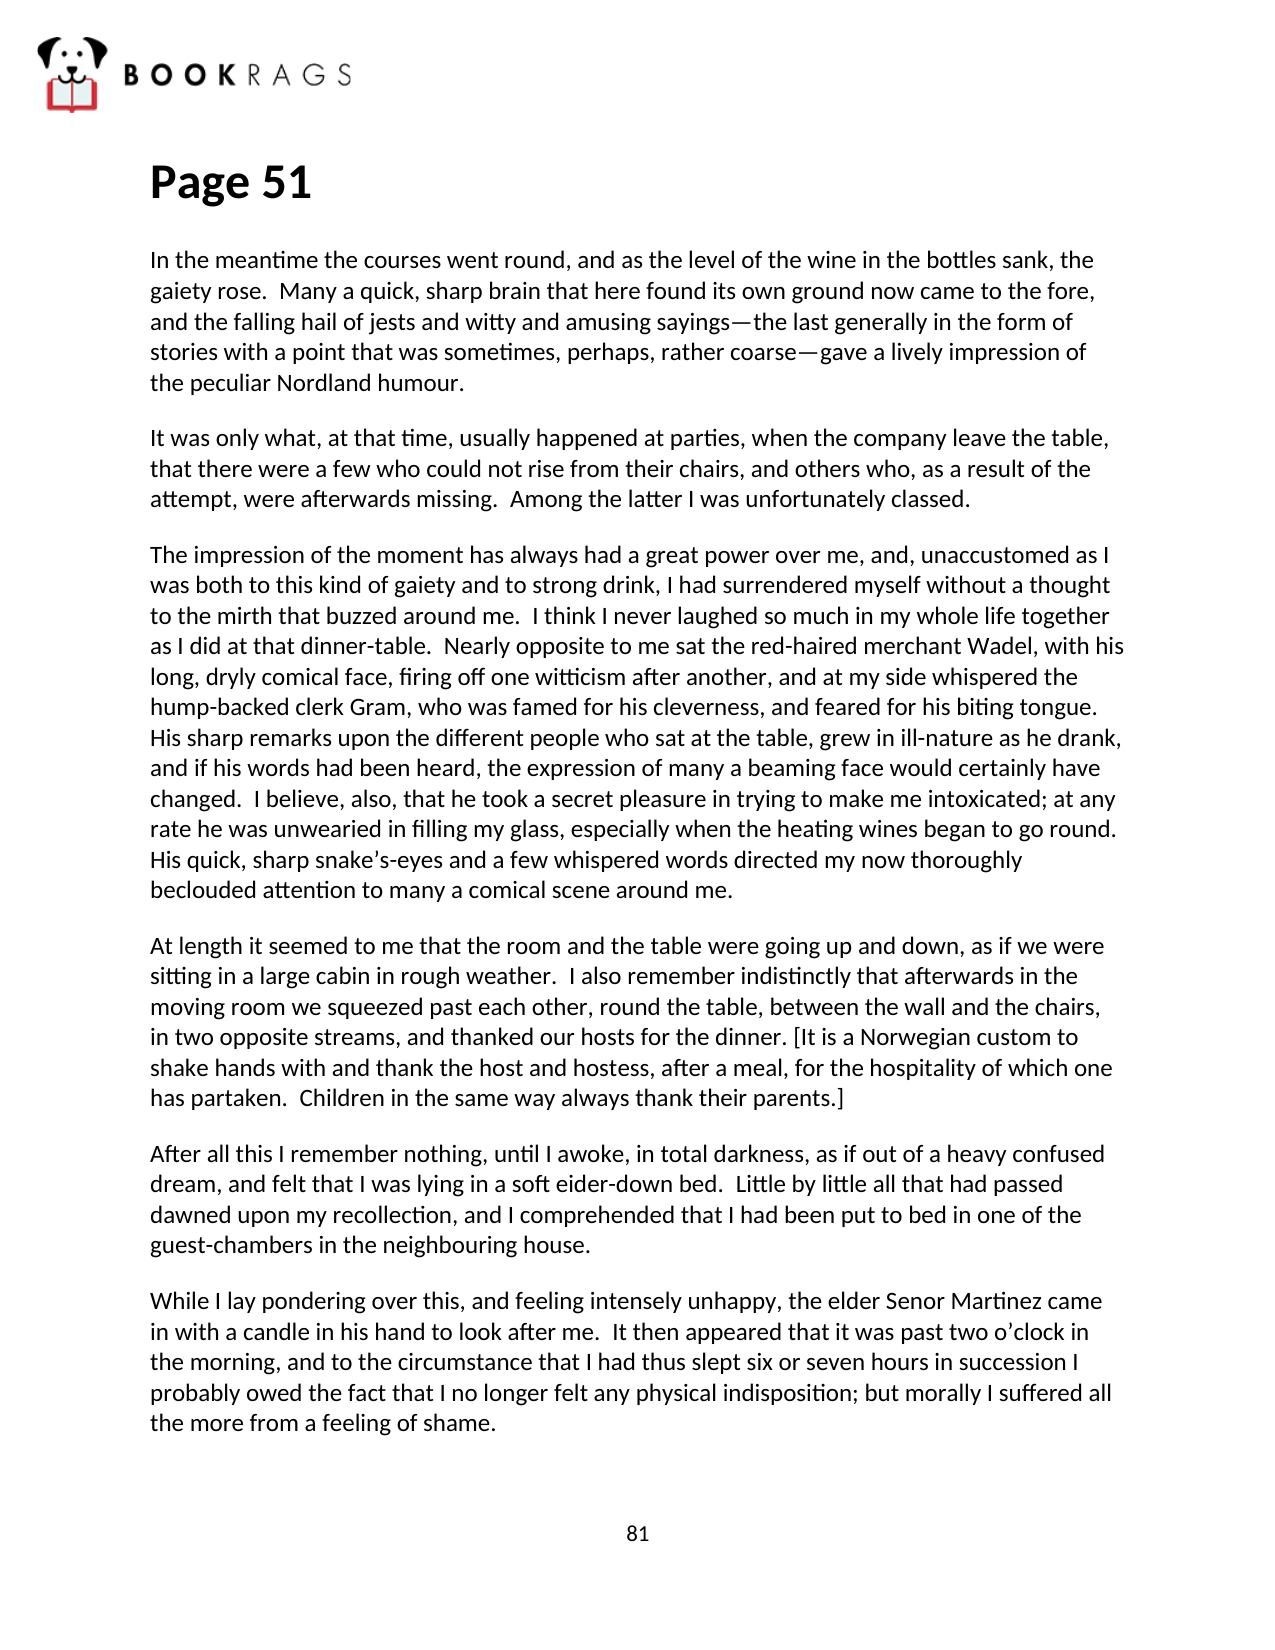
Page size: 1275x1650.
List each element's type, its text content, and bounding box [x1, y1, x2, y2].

text While I lay pondering over this, and feeling intensely unhappy, the elder Senor Martinez came in with a candle in his hand to look after me. It then appeared that it was past two o’clock in the morning, and to the circumstance that I had thus slept six or seven hours in succession I probably owed the fact that I no longer felt any physical indisposition; but morally I suffered all the more from a feeling of shame. [150, 1285, 1125, 1438]
text The impression of the moment has always had a great power over me, and, unaccustomed as I was both to this kind of gaiety and to strong drink, I had surrendered myself without a thought to the mirth that buzzed around me. I think I never laughed so much in my whole life together as I did at that dinner-table. Nearly opposite to me sat the red-haired merchant Wadel, with his long, dryly comical face, firing off one witticism after another, and at my side whispered the hump-backed clerk Gram, who was famed for his cleverness, and feared for his biting tongue. His sharp remarks upon the different people who sat at the table, grew in ill-nature as he drank, and if his words had been heard, the expression of many a beaming face would certainly have changed. I believe, also, that he took a secret pleasure in trying to make me intoxicated; at any rate he was unwearied in filling my glass, especially when the heating wines began to go round. His quick, sharp snake’s-eyes and a few whispered words directed my now thoroughly beclouded attention to many a comical scene around me. [150, 539, 1125, 905]
picture [37, 37, 351, 113]
text At length it seemed to me that the room and the table were going up and down, as if we were sitting in a large cabin in rough weather. I also remember indistinctly that afterwards in the moving room we squeezed past each other, round the table, between the wall and the chairs, in two opposite streams, and thanked our hosts for the dinner. [It is a Norwegian custom to shake hands with and thank the host and hostess, after a meal, for the hospitality of which one has partaken. Children in the same way always thank their parents.] [150, 930, 1125, 1113]
text It was only what, at that time, usually happened at parties, when the company leave the table, that there were a few who could not rise from their chairs, and others who, as a result of the attempt, were afterwards missing. Among the latter I was unfortunately classed. [150, 422, 1125, 514]
text In the meantime the courses went round, and as the level of the wine in the bottles sank, the gaiety rose. Many a quick, sharp brain that here found its own ground now came to the fore, and the falling hail of jests and witty and amusing sayings—­the last generally in the form of stories with a point that was sometimes, perhaps, rather coarse—­gave a lively impression of the peculiar Nordland humour. [150, 244, 1125, 397]
text After all this I remember nothing, until I awoke, in total darkness, as if out of a heavy confused dream, and felt that I was lying in a soft eider-down bed. Little by little all that had passed dawned upon my recollection, and I comprehended that I had been put to bed in one of the guest-chambers in the neighbouring house. [150, 1138, 1125, 1260]
text Page 51 [150, 150, 1125, 211]
